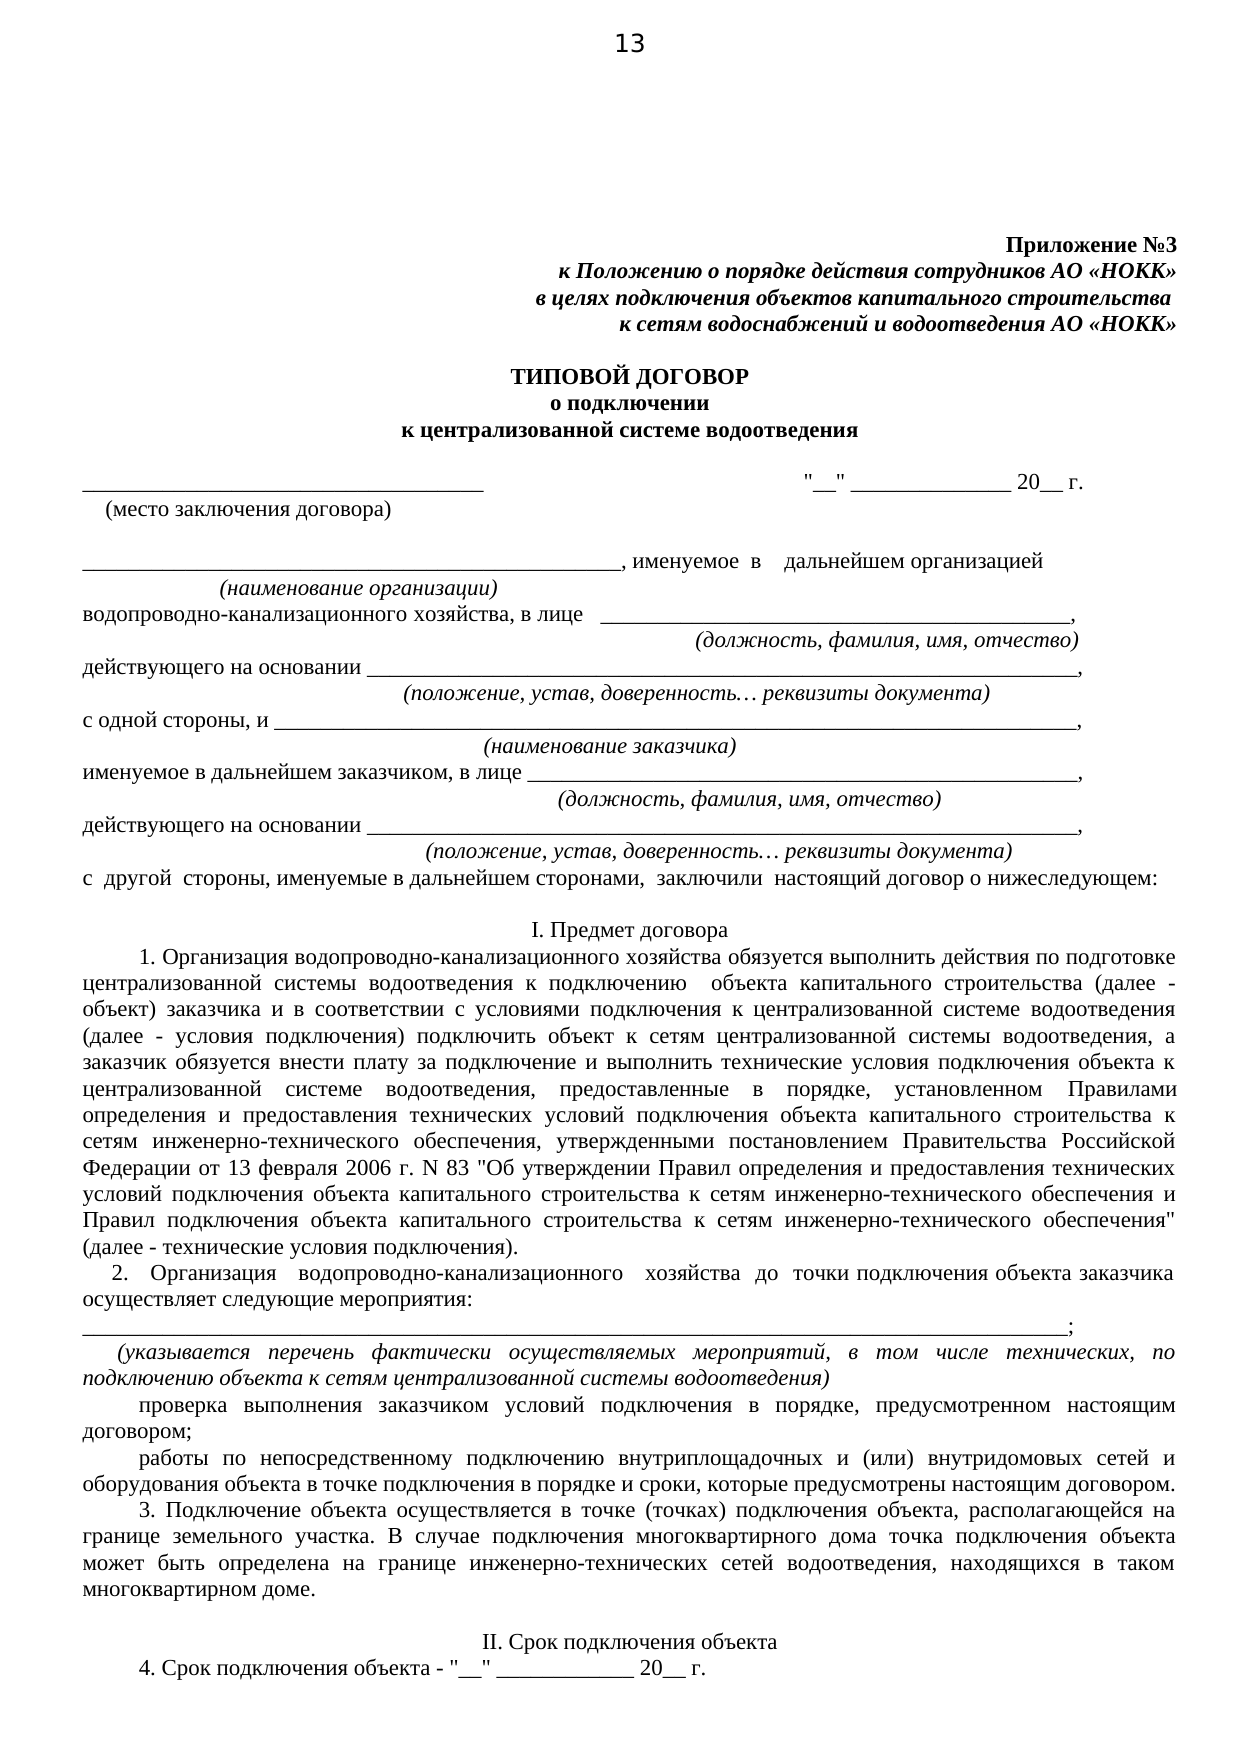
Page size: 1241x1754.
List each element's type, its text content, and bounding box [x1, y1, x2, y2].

text ___________________________________ "__" ______________ 20__ г. [82, 468, 1177, 495]
text (положение, устав, доверенность… реквизиты документа) [82, 837, 1177, 864]
text ______________________________________________________________________________________; [82, 1312, 1177, 1338]
text водопроводно-канализационного хозяйства, в лице _________________________________________, [82, 600, 1177, 627]
text (место заключения договора) [82, 495, 1177, 521]
text проверка выполнения заказчиком условий подключения в порядке, предусмотренном настоящим договором; [82, 1391, 1177, 1443]
text ТИПОВОЙ ДОГОВОР [82, 363, 1177, 389]
text с одной стороны, и ______________________________________________________________________, [82, 706, 1177, 732]
text (должность, фамилия, имя, отчество) [82, 627, 1177, 653]
text 1. Организация водопроводно-канализационного хозяйства обязуется выполнить действия по подготовке централизованной системы водоотведения к подключению объекта капитального строительства (далее - объект) заказчика и в соответствии с условиями подключения к централизованной системе водоотведения (далее - условия подключения) подключить объект к сетям централизованной системы водоотведения, а заказчик обязуется внести плату за подключение и выполнить технические условия подключения объекта к централизованной системе водоотведения, предоставленные в порядке, установленном Правилами определения и предоставления технических условий подключения объекта капитального строительства к сетям инженерно-технического обеспечения, утвержденными постановлением Правительства Российской Федерации от 13 февраля 2006 г. N 83 "Об утверждении Правил определения и предоставления технических условий подключения объекта капитального строительства к сетям инженерно-технического обеспечения и Правил подключения объекта капитального строительства к сетям инженерно-технического обеспечения" (далее - технические условия подключения). [82, 943, 1177, 1259]
text Приложение №3 [82, 231, 1177, 258]
text действующего на основании ______________________________________________________________, [82, 653, 1177, 679]
text с другой стороны, именуемые в дальнейшем сторонами, заключили настоящий договор о нижеследующем: [82, 864, 1177, 890]
text о подключении [82, 389, 1177, 416]
text 2. Организация водопроводно-канализационного хозяйства до точки подключения объекта заказчика осуществляет следующие мероприятия: [82, 1259, 1177, 1312]
text к централизованной системе водоотведения [82, 416, 1177, 442]
text (должность, фамилия, имя, отчество) [82, 785, 1177, 811]
text (наименование заказчика) [82, 732, 1177, 758]
text _______________________________________________, именуемое в дальнейшем организацией [82, 547, 1177, 574]
text 4. Срок подключения объекта - "__" ____________ 20__ г. [82, 1654, 1177, 1681]
text I. Предмет договора [82, 916, 1177, 943]
text работы по непосредственному подключению внутриплощадочных и (или) внутридомовых сетей и оборудования объекта в точке подключения в порядке и сроки, которые предусмотрены настоящим договором. [82, 1443, 1177, 1496]
text II. Срок подключения объекта [82, 1628, 1177, 1654]
text 3. Подключение объекта осуществляется в точке (точках) подключения объекта, располагающейся на границе земельного участка. В случае подключения многоквартирного дома точка подключения объекта может быть определена на границе инженерно-технических сетей водоотведения, находящихся в таком многоквартирном доме. [82, 1496, 1177, 1602]
text (наименование организации) [82, 574, 1177, 600]
text действующего на основании ______________________________________________________________, [82, 811, 1177, 837]
text к Положению о порядке действия сотрудников АО «НОКК» в целях подключения объектов капитального строительства к сетям водоснабжений и водоотведения АО «НОКК» [82, 258, 1177, 337]
text (положение, устав, доверенность… реквизиты документа) [82, 679, 1177, 706]
text (указывается перечень фактически осуществляемых мероприятий, в том числе технических, по подключению объекта к сетям централизованной системы водоотведения) [82, 1338, 1177, 1391]
text именуемое в дальнейшем заказчиком, в лице ________________________________________________, [82, 758, 1177, 785]
